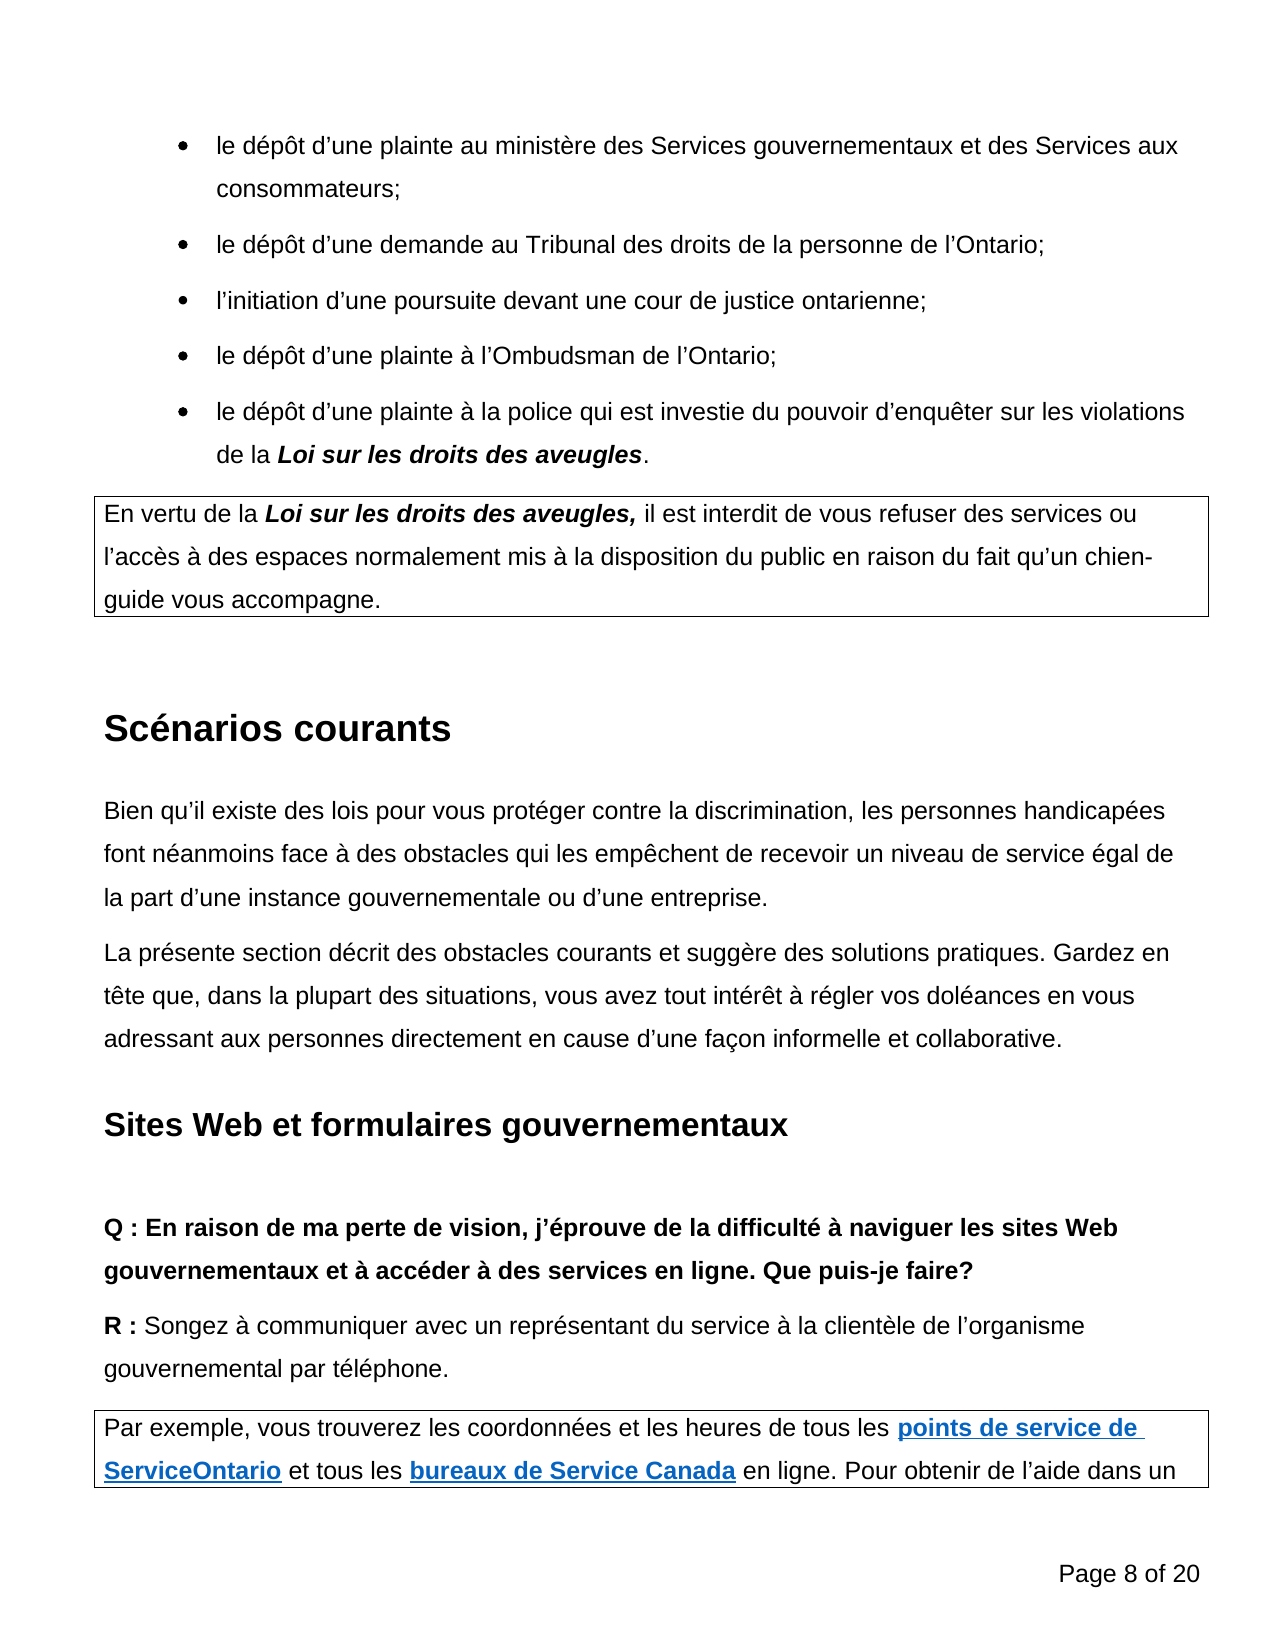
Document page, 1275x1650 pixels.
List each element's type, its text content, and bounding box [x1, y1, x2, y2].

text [95, 1411, 1208, 1487]
text En vertu de la Loi sur les droits des aveugles, il est interdit de vous refuser des services ou l’accès à des espaces normalement mis à la disposition du public en raison du fait qu’un chien-guide vous accompagne. [95, 497, 1208, 616]
text La présente section décrit des obstacles courants et suggère des solutions pratiques. Gardez en tête que, dans la plupart des situations, vous avez tout intérêt à régler vos doléances en vous adressant aux personnes directement en cause d’une façon informelle et collaborative. [103, 938, 1200, 1053]
list le dépôt d’une plainte au ministère des Services gouvernementaux et des Services aux consommateurs; [178, 131, 1200, 203]
list le dépôt d’une demande au Tribunal des droits de la personne de l’Ontario; [178, 230, 1200, 259]
text Bien qu’il existe des lois pour vous protéger contre la discrimination, les personnes handicapées font néanmoins face à des obstacles qui les empêchent de recevoir un niveau de service égal de la part d’une instance gouvernementale ou d’une entreprise. [103, 796, 1200, 911]
text R : Songez à communiquer avec un représentant du service à la clientèle de l’organisme gouvernemental par téléphone. [103, 1311, 1200, 1383]
subtitle Sites Web et formulaires gouvernementaux [103, 1105, 1200, 1143]
list le dépôt d’une plainte à l’Ombudsman de l’Ontario; [178, 341, 1200, 370]
list l’initiation d’une poursuite devant une cour de justice ontarienne; [178, 286, 1200, 314]
subtitle Scénarios courants [103, 707, 1200, 750]
text Q : En raison de ma perte de vision, j’éprouve de la difficulté à naviguer les sites Web gouvernementaux et à accéder à des services en ligne. Que puis-je faire? [103, 1213, 1200, 1284]
list le dépôt d’une plainte à la police qui est investie du pouvoir d’enquêter sur les violations de la Loi sur les droits des aveugles. [178, 397, 1200, 469]
